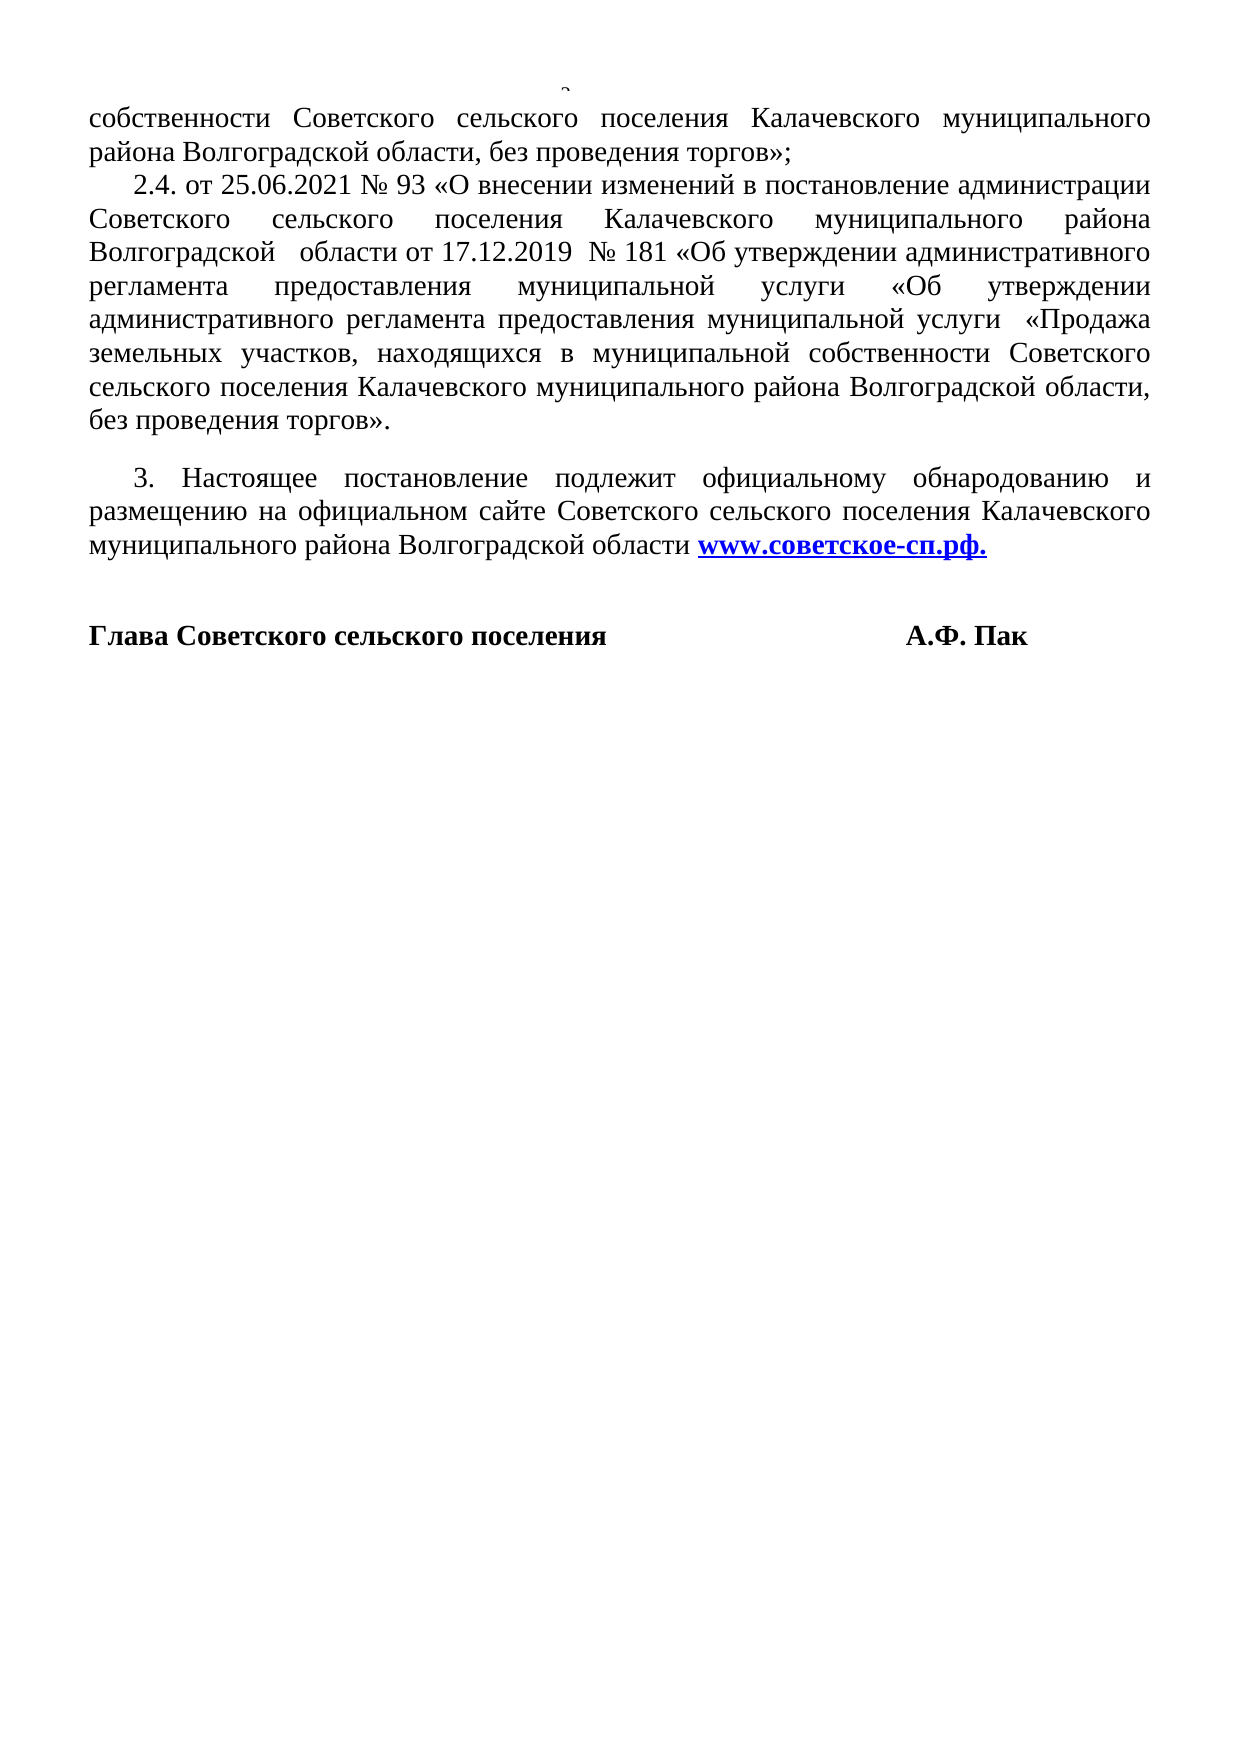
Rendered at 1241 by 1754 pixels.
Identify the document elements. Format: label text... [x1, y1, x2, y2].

text Глава Советского сельского поселения А.Ф. Пак [89, 618, 1152, 652]
title 2.4. от 25.06.2021 № 93 «О внесении изменений в постановление администрации Советского сельского поселения Калачевского муниципального района Волгоградской области от 17.12.2019 № 181 «Об утверждении административного регламента предоставления муниципальной услуги «Об утверждении административного регламента предоставления муниципальной услуги «Продажа земельных участков, находящихся в муниципальной собственности Советского сельского поселения Калачевского муниципального района Волгоградской области, без проведения торгов». [89, 167, 1152, 436]
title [89, 100, 1152, 167]
title 3. Настоящее постановление подлежит официальному обнародованию и размещению на официальном сайте Советского сельского поселения Калачевского муниципального района Волгоградской области www.советское-сп.рф. [89, 460, 1152, 560]
